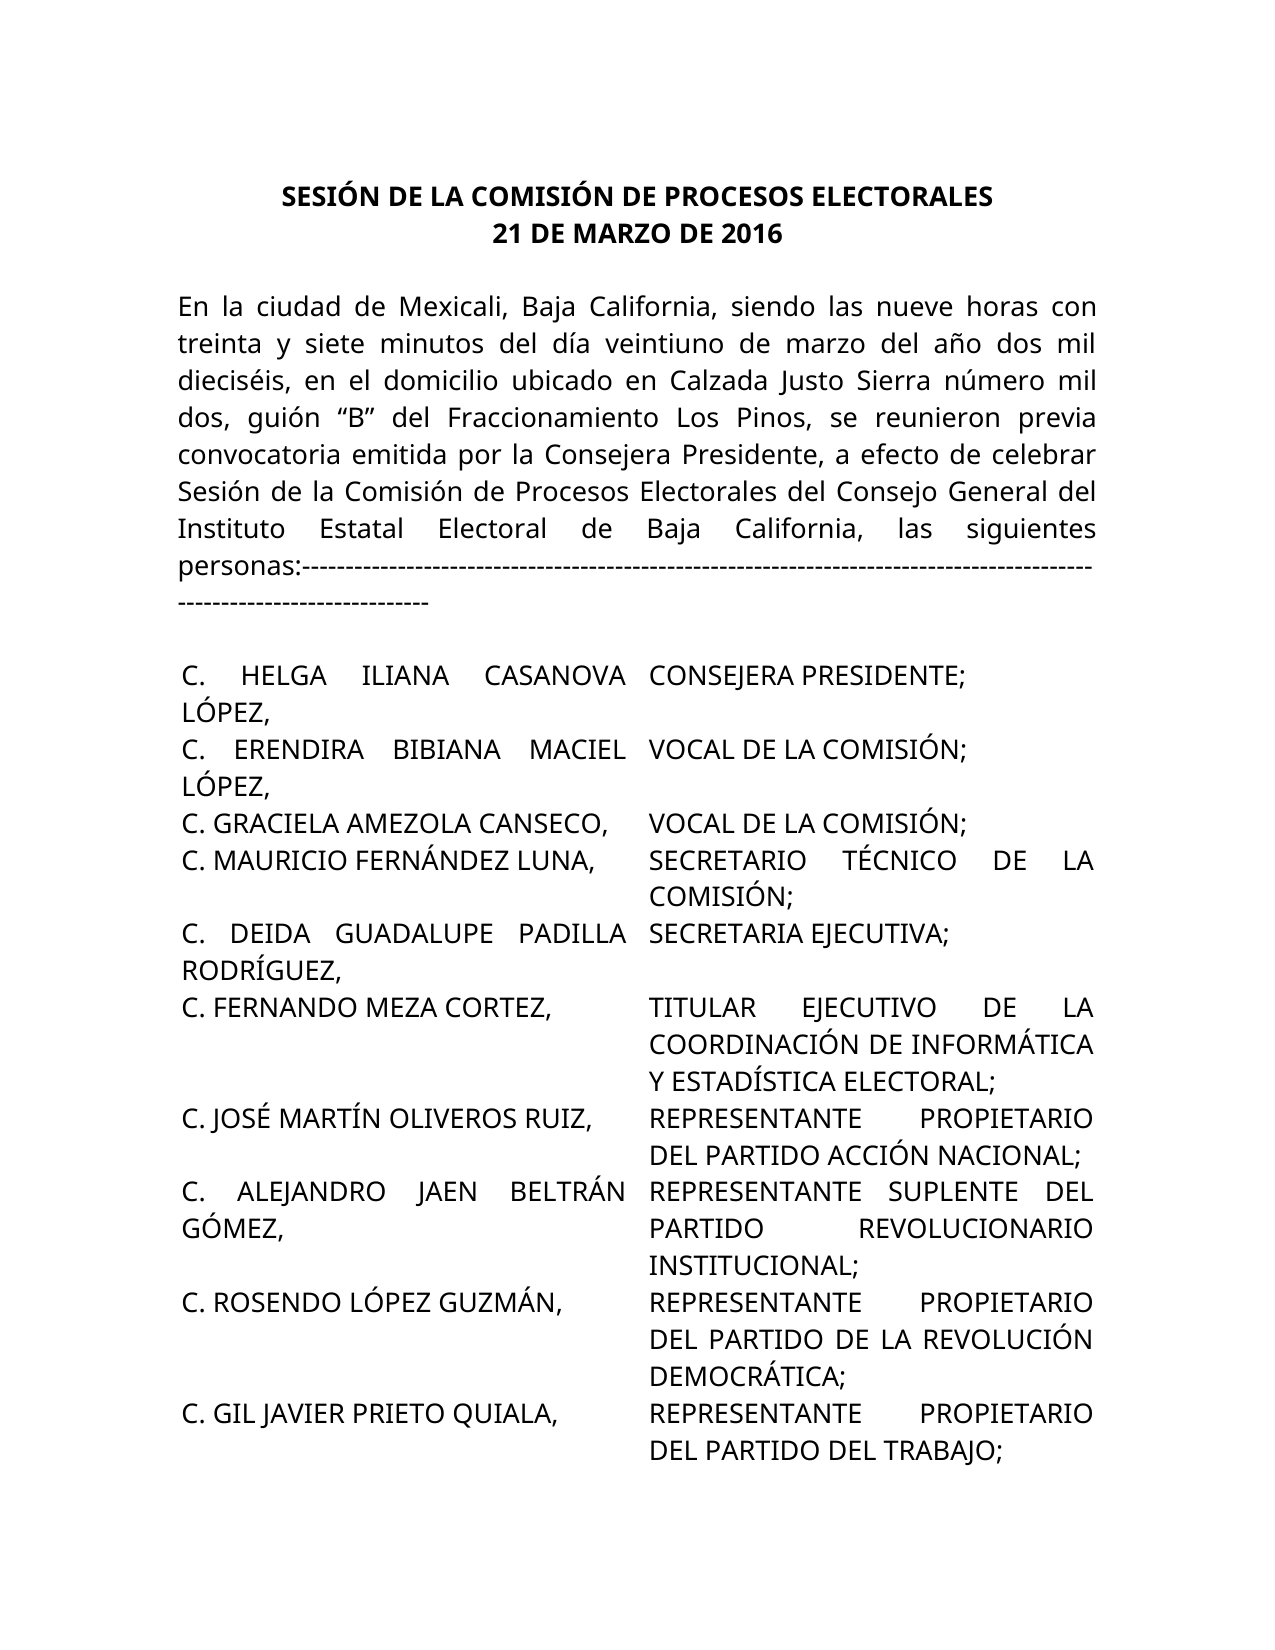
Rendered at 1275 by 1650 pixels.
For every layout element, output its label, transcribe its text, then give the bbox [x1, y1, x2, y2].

table_cell C. ALEJANDRO JAEN BELTRÁN GÓMEZ, [170, 1173, 637, 1283]
text SESIÓN DE LA COMISIÓN DE PROCESOS ELECTORALES [177, 177, 1098, 214]
table_cell REPRESENTANTE PROPIETARIO DEL PARTIDO DE LA REVOLUCIÓN DEMOCRÁTICA; [638, 1284, 1105, 1394]
table_cell C. FERNANDO MEZA CORTEZ, [170, 989, 637, 1099]
table_cell SECRETARIO TÉCNICO DE LA COMISIÓN; [638, 841, 1105, 915]
table_cell TITULAR EJECUTIVO DE LA COORDINACIÓN DE INFORMÁTICA Y ESTADÍSTICA ELECTORAL; [638, 989, 1105, 1099]
text 21 DE MARZO DE 2016 [177, 214, 1098, 251]
table_cell SECRETARIA EJECUTIVA; [638, 915, 1105, 988]
table_cell C. GRACIELA AMEZOLA CANSECO, [170, 804, 637, 841]
table_cell VOCAL DE LA COMISIÓN; [638, 804, 1105, 841]
table_cell C. ROSENDO LÓPEZ GUZMÁN, [170, 1284, 637, 1394]
table_cell REPRESENTANTE PROPIETARIO DEL PARTIDO ACCIÓN NACIONAL; [638, 1099, 1105, 1173]
table_cell VOCAL DE LA COMISIÓN; [638, 730, 1105, 804]
table_cell C. DEIDA GUADALUPE PADILLA RODRÍGUEZ, [170, 915, 637, 988]
table_cell C. JOSÉ MARTÍN OLIVEROS RUIZ, [170, 1099, 637, 1173]
table_header CONSEJERA PRESIDENTE; [638, 657, 1105, 730]
table_cell REPRESENTANTE SUPLENTE DEL PARTIDO REVOLUCIONARIO INSTITUCIONAL; [638, 1173, 1105, 1283]
table_cell C. MAURICIO FERNÁNDEZ LUNA, [170, 841, 637, 915]
table_header C. HELGA ILIANA CASANOVA LÓPEZ, [170, 657, 637, 730]
table_cell C. GIL JAVIER PRIETO QUIALA, [170, 1394, 637, 1468]
table_cell REPRESENTANTE PROPIETARIO DEL PARTIDO DEL TRABAJO; [638, 1394, 1105, 1468]
table_cell C. ERENDIRA BIBIANA MACIEL LÓPEZ, [170, 730, 637, 804]
text En la ciudad de Mexicali, Baja California, siendo las nueve horas con treinta y siete minutos del día veintiuno de marzo del año dos mil dieciséis, en el domicilio ubicado en Calzada Justo Sierra número mil dos, guión “B” del Fraccionamiento Los Pinos, se reunieron previa convocatoria emitida por la Consejera Presidente, a efecto de celebrar Sesión de la Comisión de Procesos Electorales del Consejo General del Instituto Estatal Electoral de Baja California, las siguientes personas:------------------------------------------------------------------------------------------------------------------------ [177, 288, 1098, 620]
